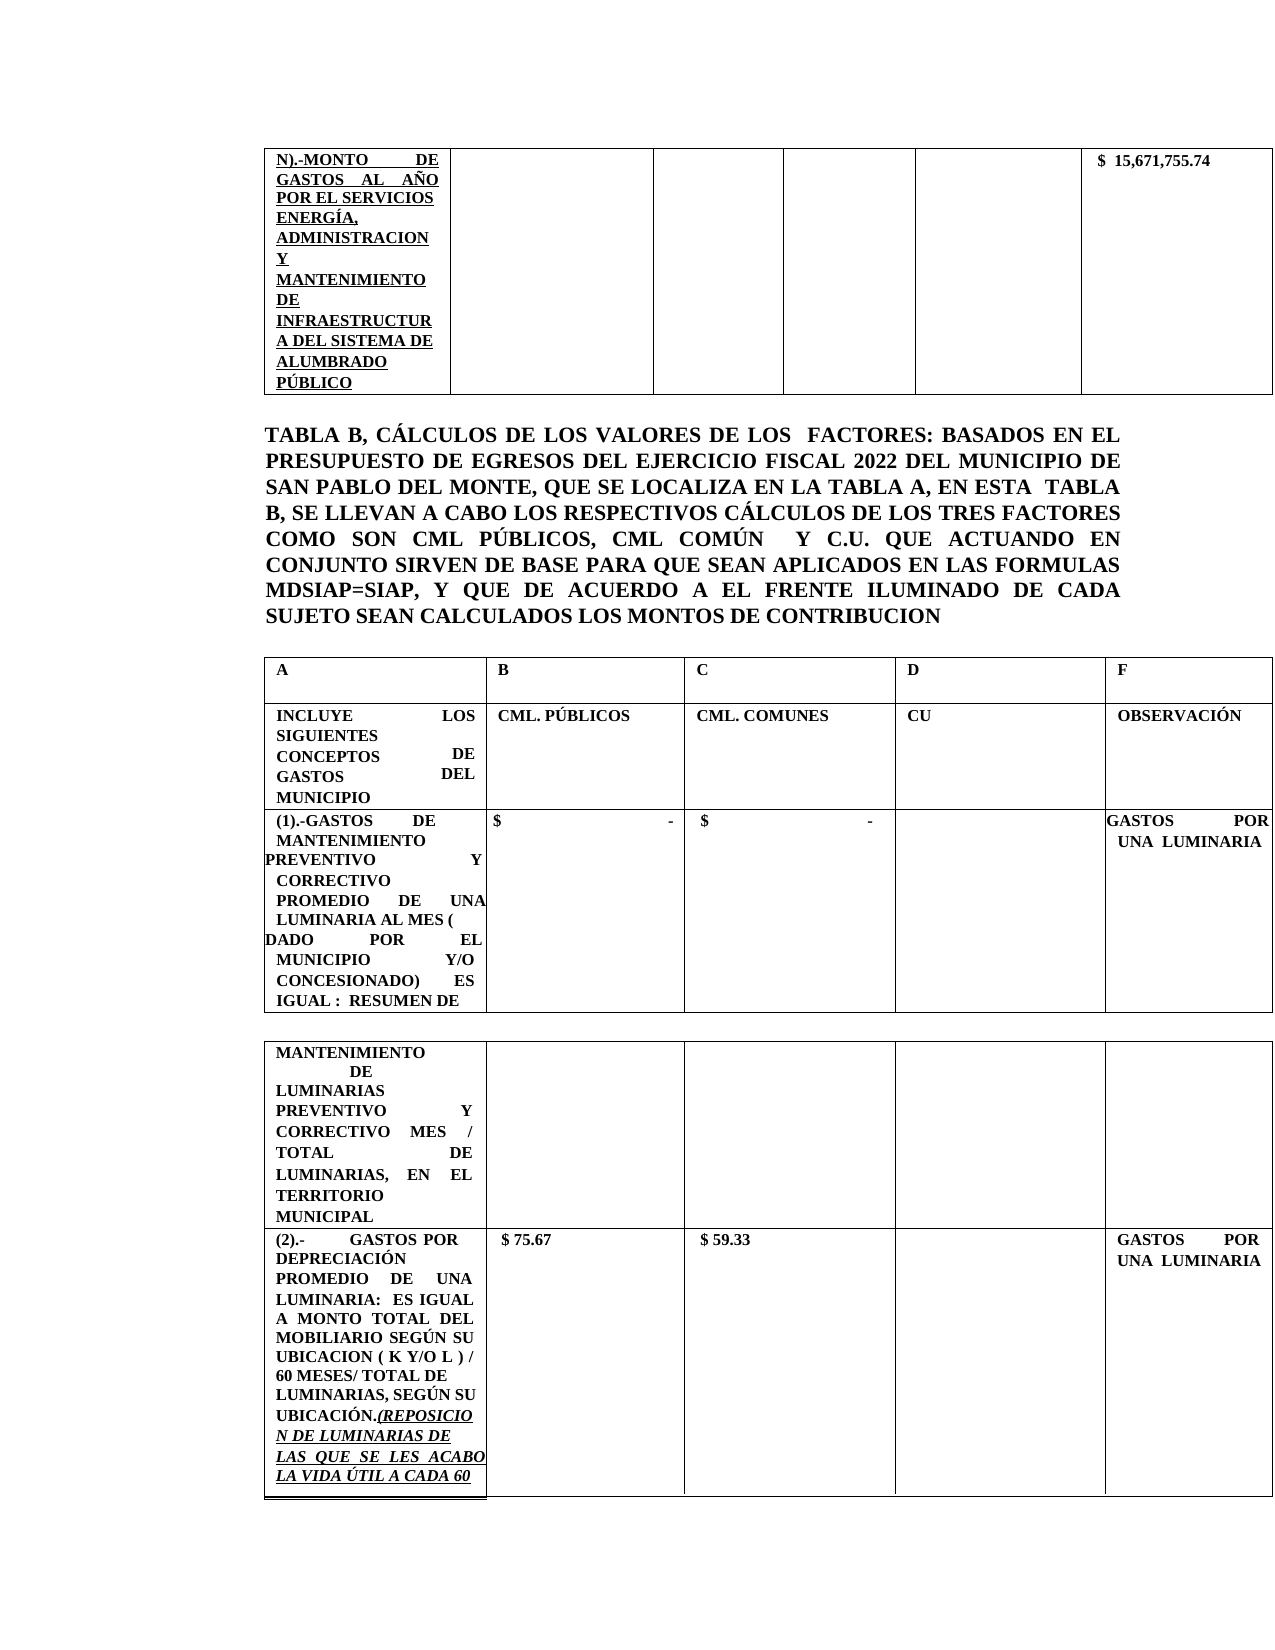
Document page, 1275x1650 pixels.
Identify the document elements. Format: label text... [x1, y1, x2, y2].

table_cell (1).-GASTOS DE MANTENIMIENTO PREVENTIVO Y CORRECTIVO PROMEDIO DE UNA LUMINARIA AL MES ( DADO POR EL MUNICIPIO Y/O CONCESIONADO) ES IGUAL : RESUMEN DE [265, 810, 486, 1012]
table_cell CML. PÚBLICOS [487, 704, 684, 809]
table_cell LOS DE DEL [440, 704, 486, 809]
table_cell $ - [487, 810, 684, 1012]
table_header MANTENIMIENTO DE LUMINARIAS PREVENTIVO Y CORRECTIVO MES / TOTAL DE LUMINARIAS, EN EL TERRITORIO MUNICIPAL [265, 1042, 486, 1228]
table_header [1106, 1042, 1272, 1228]
table_cell CML. COMUNES [685, 704, 895, 809]
table_cell $ 75.67 [487, 1229, 685, 1496]
table_header B [487, 658, 684, 703]
table_header D [896, 658, 1105, 703]
table_cell INCLUYE SIGUIENTES CONCEPTOS GASTOS MUNICIPIO [265, 704, 440, 809]
table_cell CU [896, 704, 1105, 809]
table_cell [895, 1229, 1106, 1496]
table_cell [896, 810, 1105, 1012]
table_cell [451, 149, 653, 394]
table_cell [784, 149, 915, 394]
table_cell $ 59.33 [685, 1229, 895, 1496]
table_header [487, 1042, 684, 1228]
table_cell [916, 149, 1081, 394]
table_header [685, 1042, 895, 1228]
text TABLA B, CÁLCULOS DE LOS VALORES DE LOS FACTORES: BASADOS EN EL PRESUPUESTO DE EGRESOS DEL EJERCICIO FISCAL 2022 DEL MUNICIPIO DE SAN PABLO DEL MONTE, QUE SE LOCALIZA EN LA TABLA A, EN ESTA TABLA B, SE LLEVAN A CABO LOS RESPECTIVOS CÁLCULOS DE LOS TRES FACTORES COMO SON CML PÚBLICOS, CML COMÚN Y C.U. QUE ACTUANDO EN CONJUNTO SIRVEN DE BASE PARA QUE SEAN APLICADOS EN LAS FORMULAS MDSIAP=SIAP, Y QUE DE ACUERDO A EL FRENTE ILUMINADO DE CADA SUJETO SEAN CALCULADOS LOS MONTOS DE CONTRIBUCION [264, 422, 1122, 629]
table_cell $ 15,671,755.74 [1082, 149, 1272, 394]
table_cell N).-MONTO DE GASTOS AL AÑO POR EL SERVICIOS ENERGÍA, ADMINISTRACION Y MANTENIMIENTO DE INFRAESTRUCTUR A DEL SISTEMA DE ALUMBRADO PÚBLICO [265, 149, 450, 394]
table_cell OBSERVACIÓN [1106, 704, 1272, 809]
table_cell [1106, 1229, 1272, 1496]
table_header C [685, 658, 895, 703]
table_cell $ - [685, 810, 895, 1012]
table_header F [1106, 658, 1272, 703]
table_cell [654, 149, 783, 394]
table_header A [265, 658, 440, 703]
table_cell GASTOS POR UNA LUMINARIA [1106, 810, 1272, 1012]
table_header [896, 1042, 1105, 1228]
table_header [440, 658, 486, 703]
